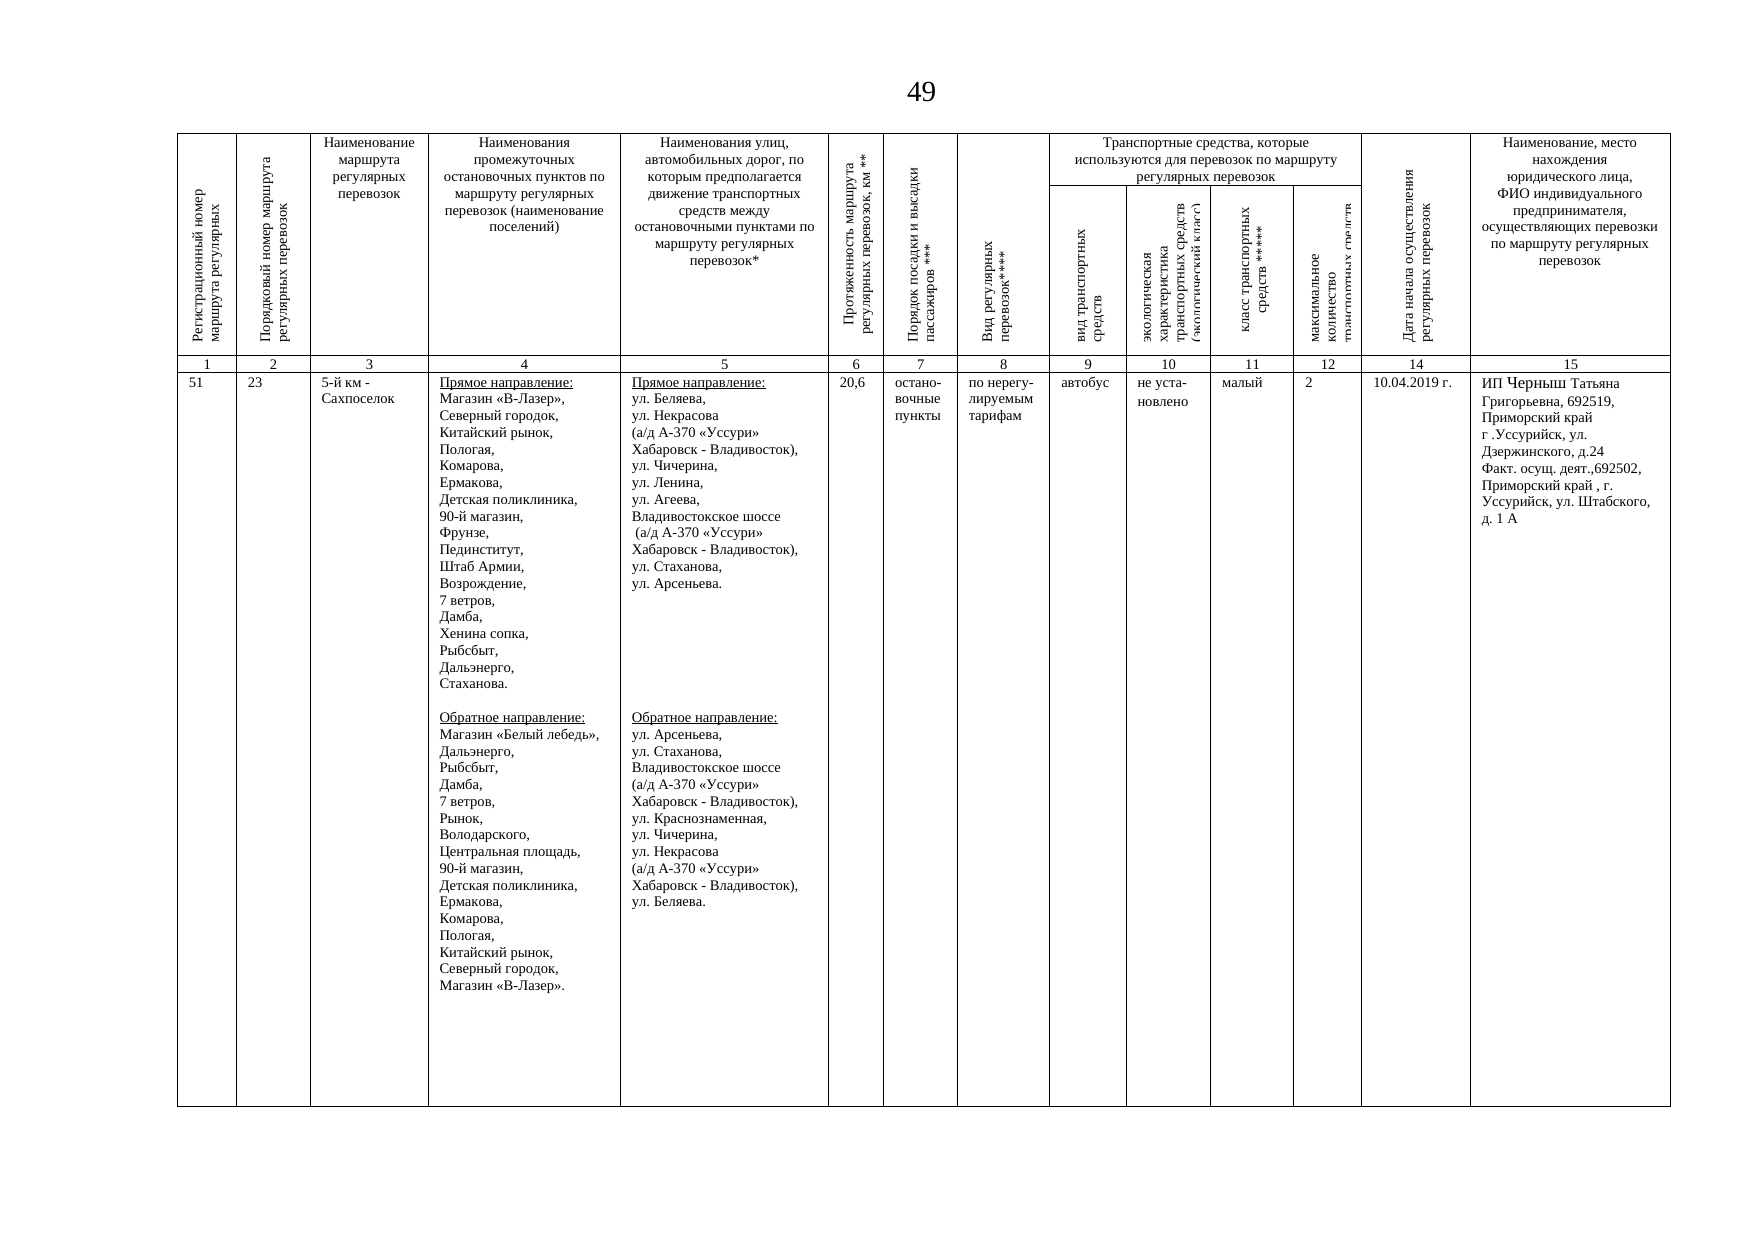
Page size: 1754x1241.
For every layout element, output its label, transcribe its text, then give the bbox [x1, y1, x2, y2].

table_cell 23 [237, 373, 310, 1106]
table_cell 51 [178, 373, 236, 1106]
table_cell 2 [237, 356, 310, 372]
table_header Наименование, место нахождения юридического лица, ФИО индивидуального предпринимателя, осуществляющих перевозки по маршруту регулярных перевозок [1471, 134, 1670, 354]
table_cell 8 [958, 356, 1049, 372]
table_cell ИП Черныш Татьяна Григорьевна, 692519, Приморский край г .Уссурийск, ул. Дзержинского, д.24 Факт. осущ. деят.,692502, Приморский край , г. Уссурийск, ул. Штабского, д. 1 А [1471, 373, 1670, 1106]
table_header Порядковый номер маршрута регулярных перевозок [237, 134, 310, 354]
table_cell малый [1211, 373, 1293, 1106]
table_cell по нерегу-лируемым тарифам [958, 373, 1049, 1106]
table_cell класс транспортных средств ***** [1211, 186, 1293, 354]
table_header Наименования улиц, автомобильных дорог, по которым предполагается движение транспортных средств между остановочными пунктами по маршруту регулярных перевозок* [621, 134, 828, 354]
table_cell 6 [829, 356, 883, 372]
table_cell 1 [178, 356, 236, 372]
table_cell 5-й км - Сахпоселок [311, 373, 428, 1106]
table_header Наименования промежуточных остановочных пунктов по маршруту регулярных перевозок (наименование поселений) [429, 134, 620, 354]
table_cell 15 [1471, 356, 1670, 372]
table_cell вид транспортных средств [1050, 186, 1126, 354]
table_cell 5 [621, 356, 828, 372]
table_cell 9 [1050, 356, 1126, 372]
table_cell экологическая характеристика транспортных средств (экологический класс) [1127, 186, 1210, 354]
table_cell 14 [1362, 356, 1470, 372]
table_header Вид регулярных перевозок**** [958, 134, 1049, 354]
table_cell 4 [429, 356, 620, 372]
table_cell 20,6 [829, 373, 883, 1106]
table_header Протяженность маршрута регулярных перевозок, км ** [829, 134, 883, 354]
table_cell автобус [1050, 373, 1126, 1106]
table_cell не уста-новлено [1127, 373, 1210, 1106]
table_header Наименование маршрута регулярных перевозок [311, 134, 428, 354]
table_cell 10 [1127, 356, 1210, 372]
table_cell Прямое направление: Магазин «В-Лазер», Северный городок, Китайский рынок, Пологая, Комарова, Ермакова, Детская поликлиника, 90-й магазин, Фрунзе, Пединститут, Штаб Армии, Возрождение, 7 ветров, Дамба, Хенина сопка, Рыбсбыт, Дальэнерго, Стаханова. Обратное направление: Магазин «Белый лебедь», Дальэнерго, Рыбсбыт, Дамба, 7 ветров, Рынок, Володарского, Центральная площадь, 90-й магазин, Детская поликлиника, Ермакова, Комарова, Пологая, Китайский рынок, Северный городок, Магазин «В-Лазер». [429, 373, 620, 1106]
table_header Регистрационный номер маршрута регулярных перевозок [178, 134, 236, 354]
table_header Порядок посадки и высадки пассажиров *** [884, 134, 957, 354]
table_cell 12 [1294, 356, 1361, 372]
table_header Транспортные средства, которые используются для перевозок по маршруту регулярных перевозок [1050, 134, 1361, 184]
table_cell 10.04.2019 г. [1362, 373, 1470, 1106]
table_cell 3 [311, 356, 428, 372]
table_cell 11 [1211, 356, 1293, 372]
table_cell 2 [1294, 373, 1361, 1106]
table_cell Прямое направление: ул. Беляева, ул. Некрасова (а/д А-370 «Уссури» Хабаровск - Владивосток), ул. Чичерина, ул. Ленина, ул. Агеева, Владивостокское шоссе (а/д А-370 «Уссури» Хабаровск - Владивосток), ул. Стаханова, ул. Арсеньева. Обратное направление: ул. Арсеньева, ул. Стаханова, Владивостокское шоссе (а/д А-370 «Уссури» Хабаровск - Владивосток), ул. Краснознаменная, ул. Чичерина, ул. Некрасова (а/д А-370 «Уссури» Хабаровск - Владивосток), ул. Беляева. [621, 373, 828, 1106]
table_header Дата начала осуществления регулярных перевозок [1362, 134, 1470, 354]
table_cell максимальное количество транспортных средств каждого класса [1294, 186, 1361, 354]
table_cell остано-вочные пункты [884, 373, 957, 1106]
table_cell 7 [884, 356, 957, 372]
